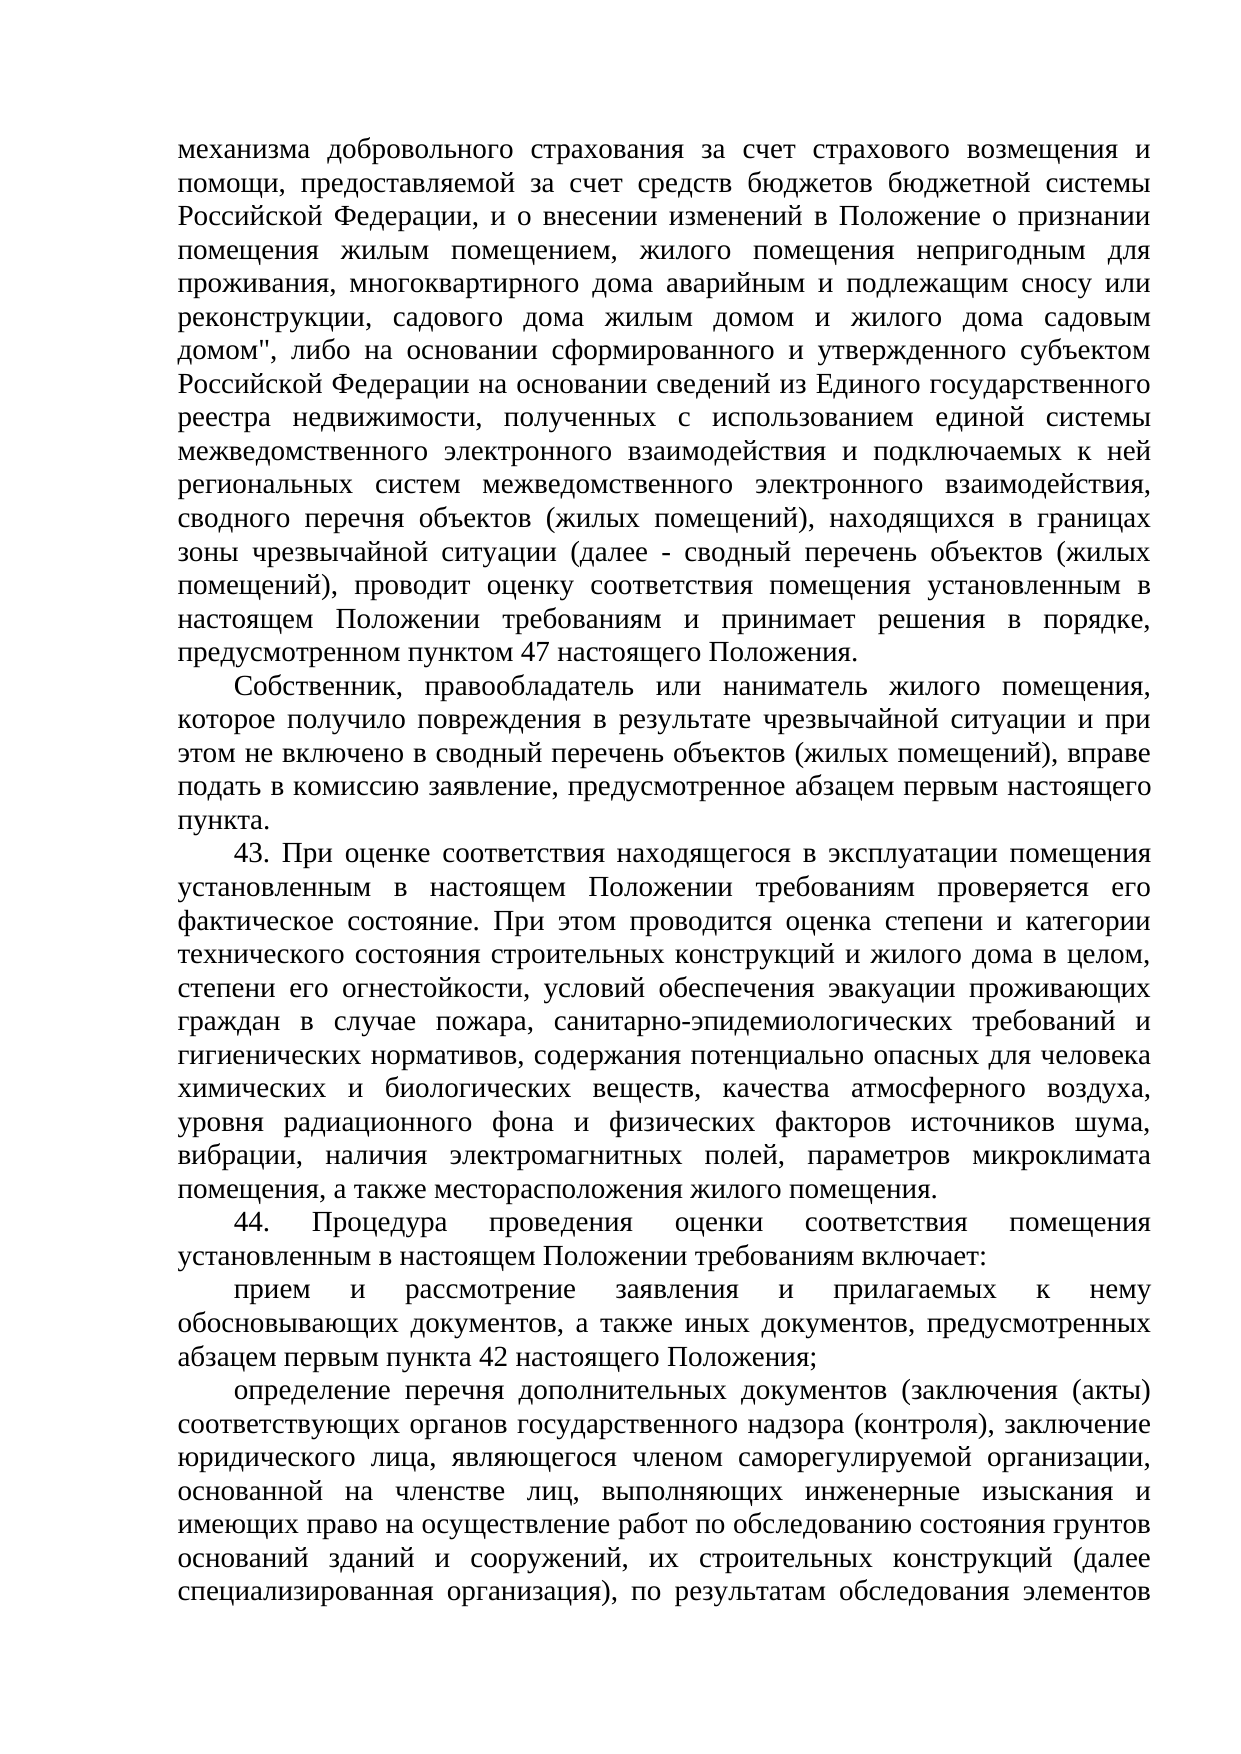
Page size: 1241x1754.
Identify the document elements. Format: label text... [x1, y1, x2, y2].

text 43. При оценке соответствия находящегося в эксплуатации помещения установленным в настоящем Положении требованиям проверяется его фактическое состояние. При этом проводится оценка степени и категории технического состояния строительных конструкций и жилого дома в целом, степени его огнестойкости, условий обеспечения эвакуации проживающих граждан в случае пожара, санитарно-эпидемиологических требований и гигиенических нормативов, содержания потенциально опасных для человека химических и биологических веществ, качества атмосферного воздуха, уровня радиационного фона и физических факторов источников шума, вибрации, наличия электромагнитных полей, параметров микроклимата помещения, а также месторасположения жилого помещения. [177, 836, 1152, 1204]
text Собственник, правообладатель или наниматель жилого помещения, которое получило повреждения в результате чрезвычайной ситуации и при этом не включено в сводный перечень объектов (жилых помещений), вправе подать в комиссию заявление, предусмотренное абзацем первым настоящего пункта. [177, 668, 1152, 836]
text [177, 131, 1152, 668]
text 44. Процедура проведения оценки соответствия помещения установленным в настоящем Положении требованиям включает: [177, 1204, 1152, 1272]
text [177, 1372, 1152, 1607]
text прием и рассмотрение заявления и прилагаемых к нему обосновывающих документов, а также иных документов, предусмотренных абзацем первым пункта 42 настоящего Положения; [177, 1272, 1152, 1372]
